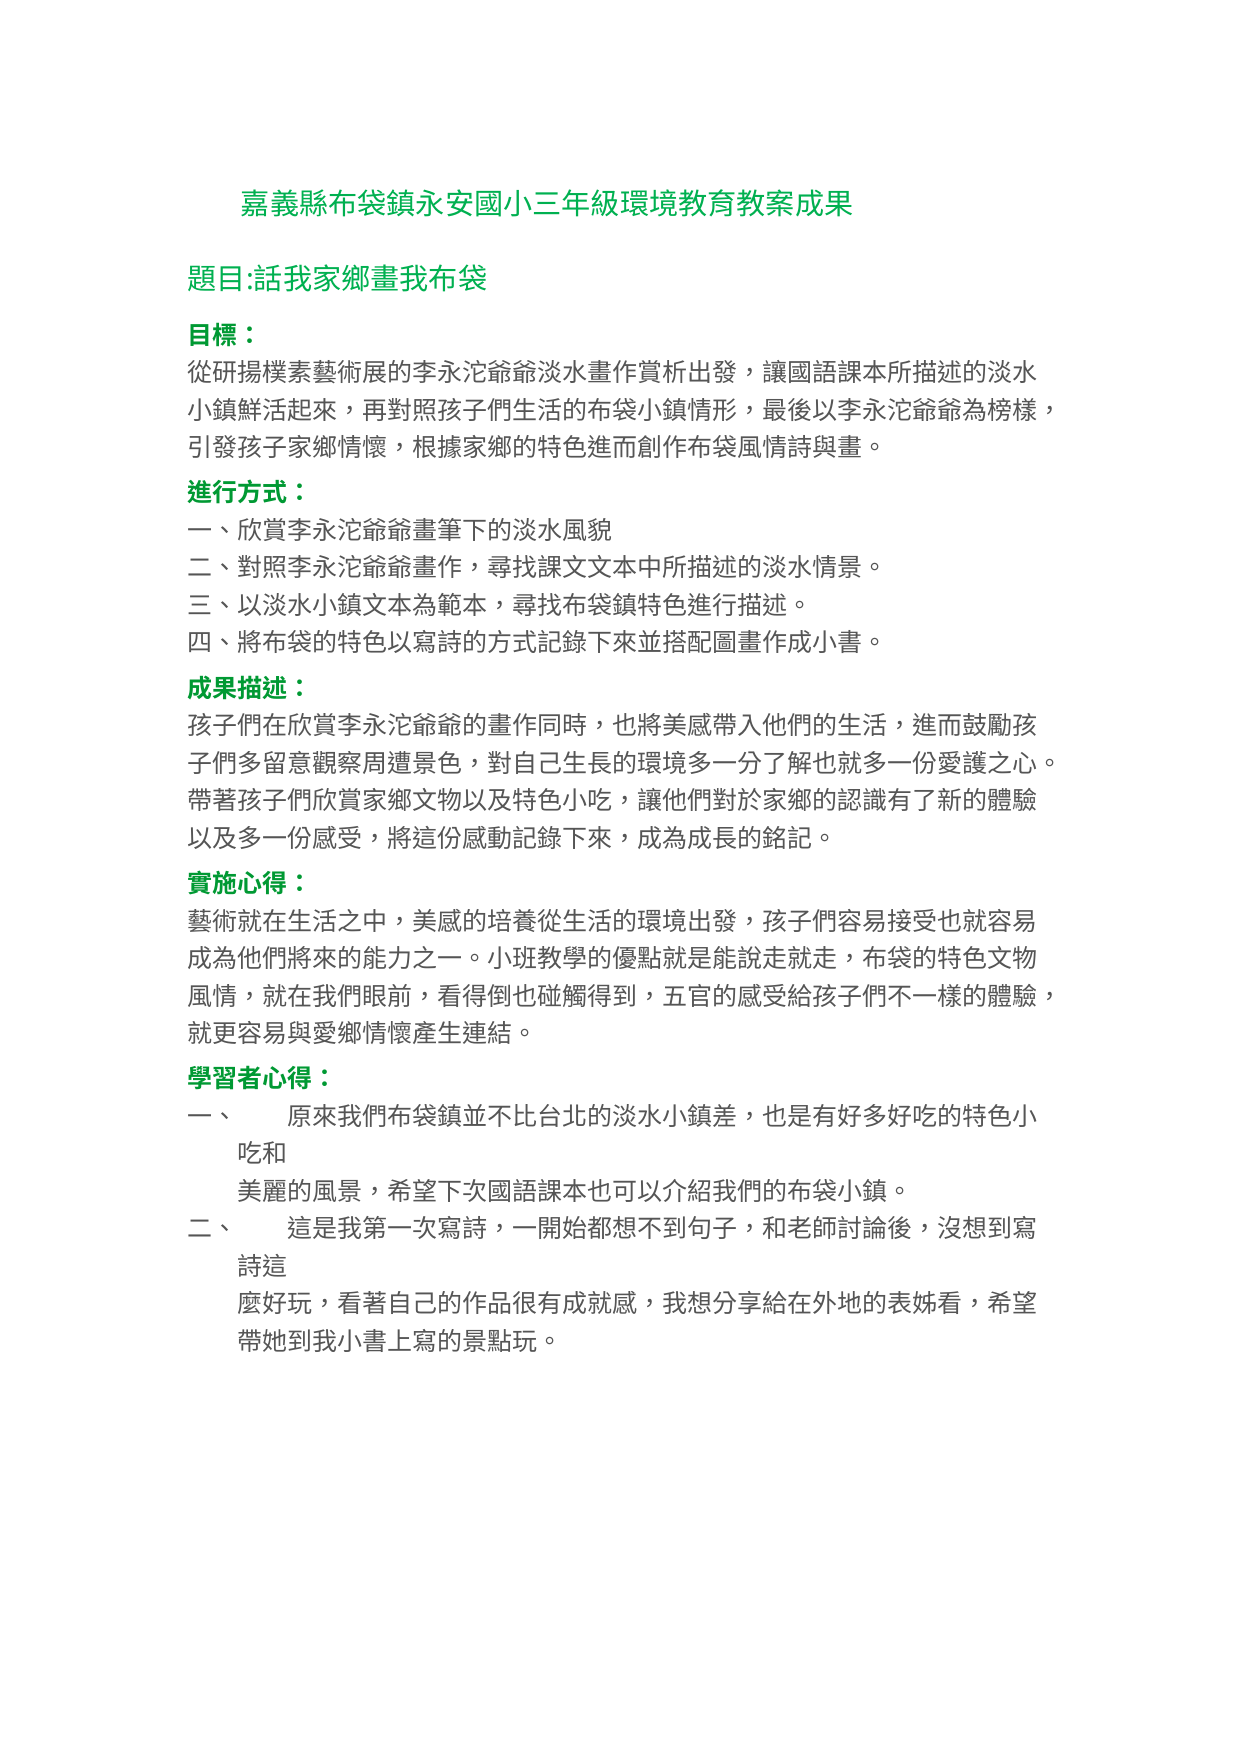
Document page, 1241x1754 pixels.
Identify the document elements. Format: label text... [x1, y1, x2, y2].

text 進行方式： [187, 472, 1053, 510]
list 麼好玩，看著自己的作品很有成就感，我想分享給在外地的表姊看，希望帶她到我小書上寫的景點玩。 [237, 1283, 1053, 1358]
list 這是我第一次寫詩，一開始都想不到句子，和老師討論後，沒想到寫詩這 [187, 1208, 1053, 1283]
text 二、對照李永沱爺爺畫作，尋找課文文本中所描述的淡水情景。 [187, 547, 1053, 585]
text 三、以淡水小鎮文本為範本，尋找布袋鎮特色進行描述。 [187, 585, 1053, 622]
text 題目:話我家鄉畫我布袋 [187, 239, 1053, 314]
text 從研揚樸素藝術展的李永沱爺爺淡水畫作賞析出發，讓國語課本所描述的淡水小鎮鮮活起來，再對照孩子們生活的布袋小鎮情形，最後以李永沱爺爺為榜樣，引發孩子家鄉情懷，根據家鄉的特色進而創作布袋風情詩與畫。 [187, 352, 1053, 464]
text 實施心得： [187, 863, 1053, 900]
list 原來我們布袋鎮並不比台北的淡水小鎮差，也是有好多好吃的特色小吃和 [187, 1096, 1053, 1171]
text 學習者心得： [187, 1058, 1053, 1096]
text 成果描述： [187, 668, 1053, 705]
text 四、將布袋的特色以寫詩的方式記錄下來並搭配圖畫作成小書。 [187, 622, 1053, 660]
text 一、欣賞李永沱爺爺畫筆下的淡水風貌 [187, 510, 1053, 547]
text 藝術就在生活之中，美感的培養從生活的環境出發，孩子們容易接受也就容易成為他們將來的能力之一。小班教學的優點就是能說走就走，布袋的特色文物風情，就在我們眼前，看得倒也碰觸得到，五官的感受給孩子們不一樣的體驗，就更容易與愛鄉情懷產生連結。 [187, 900, 1053, 1050]
list 美麗的風景，希望下次國語課本也可以介紹我們的布袋小鎮。 [237, 1171, 1053, 1208]
text 孩子們在欣賞李永沱爺爺的畫作同時，也將美感帶入他們的生活，進而鼓勵孩子們多留意觀察周遭景色，對自己生長的環境多一分了解也就多一份愛護之心。帶著孩子們欣賞家鄉文物以及特色小吃，讓他們對於家鄉的認識有了新的體驗以及多一份感受，將這份感動記錄下來，成為成長的銘記。 [187, 705, 1053, 855]
text 嘉義縣布袋鎮永安國小三年級環境教育教案成果 [187, 164, 1053, 239]
text 目標： [187, 314, 1053, 352]
